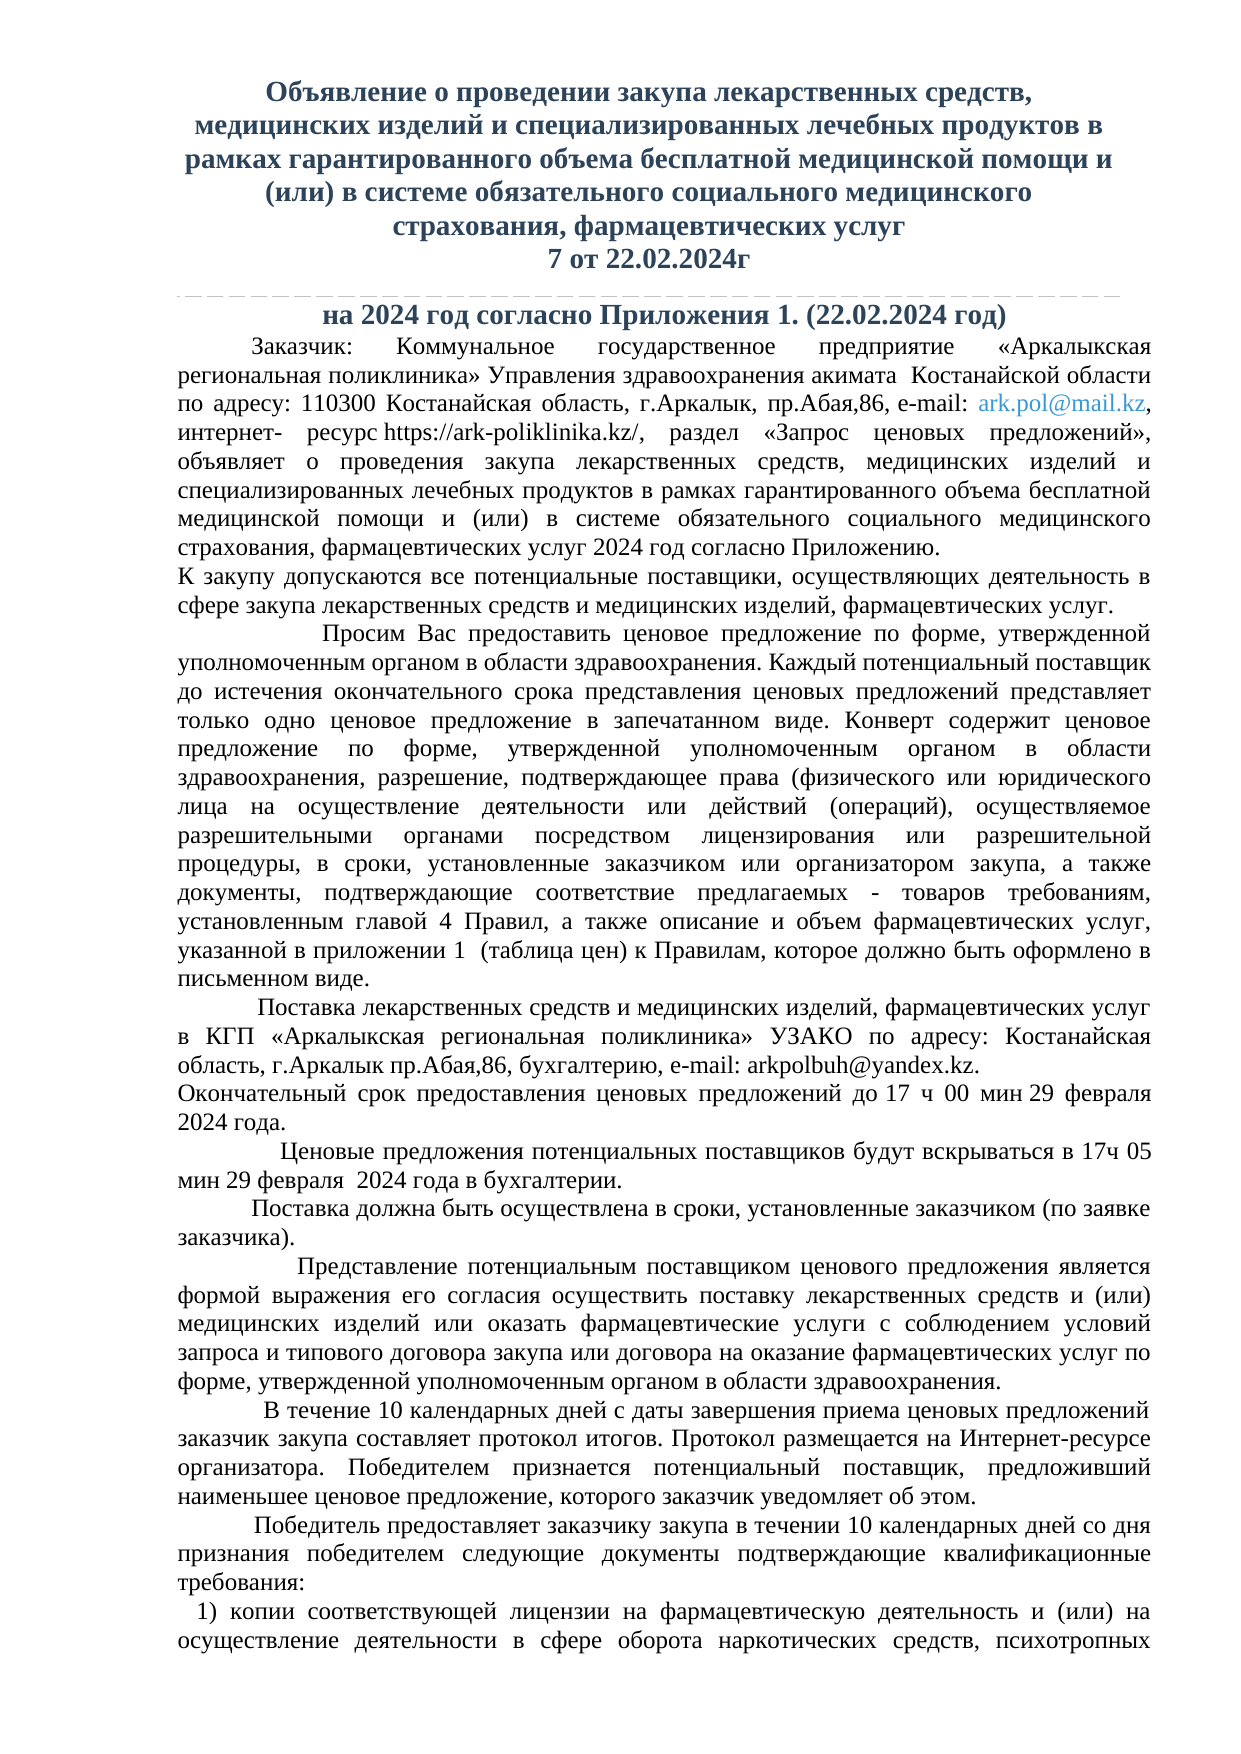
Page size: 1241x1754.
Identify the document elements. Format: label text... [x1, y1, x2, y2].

text Ценовые предложения потенциальных поставщиков будут вскрываться в 17ч 05 мин 29 февраля 2024 года в бухгалтерии. [177, 1136, 1152, 1193]
text Победитель предоставляет заказчику закупа в течении 10 календарных дней со дня признания победителем следующие документы подтверждающие квалификационные требования: [177, 1510, 1152, 1596]
text Просим Вас предоставить ценовое предложение по форме, утвержденной уполномоченным органом в области здравоохранения. Каждый потенциальный поставщик до истечения окончательного срока представления ценовых предложений представляет только одно ценовое предложение в запечатанном виде. Конверт содержит ценовое предложение по форме, утвержденной уполномоченным органом в области здравоохранения, разрешение, подтверждающее права (физического или юридического лица на осуществление деятельности или действий (операций), осуществляемое разрешительными органами посредством лицензирования или разрешительной процедуры, в сроки, установленные заказчиком или организатором закупа, а также документы, подтверждающие соответствие предлагаемых - товаров требованиям, установленным главой 4 Правил, а также описание и объем фармацевтических услуг, указанной в приложении 1 (таблица цен) к Правилам, которое должно быть оформлено в письменном виде. [177, 618, 1152, 992]
text Поставка лекарственных средств и медицинских изделий, фармацевтических услуг в КГП «Аркалыкская региональная поликлиника» УЗАКО по адресу: Костанайская область, г.Аркалык пр.Абая,86, бухгалтерию, e-mail: arkpolbuh@yandex.kz. [177, 992, 1152, 1078]
text 7 от 22.02.2024г [177, 242, 1120, 297]
text на 2024 год согласно Приложения 1. (22.02.2024 год) [177, 297, 1152, 331]
text К закупу допускаются все потенциальные поставщики, осуществляющих деятельность в сфере закупа лекарственных средств и медицинских изделий, фармацевтических услуг. [177, 561, 1152, 618]
text Окончательный срок предоставления ценовых предложений до 17 ч 00 мин 29 февраля 2024 года. [177, 1078, 1152, 1136]
text В течение 10 календарных дней с даты завершения приема ценовых предложений заказчик закупа составляет протокол итогов. Протокол размещается на Интернет-ресурсе организатора. Победителем признается потенциальный поставщик, предложивший наименьшее ценовое предложение, которого заказчик уведомляет об этом. [177, 1395, 1152, 1510]
text Объявление о проведении закупа лекарственных средств, медицинских изделий и специализированных лечебных продуктов в рамках гарантированного объема бесплатной медицинской помощи и (или) в системе обязательного социального медицинского страхования, фармацевтических услуг [177, 74, 1120, 242]
text Заказчик: Коммунальное государственное предприятие «Аркалыкская региональная поликлиника» Управления здравоохранения акимата Костанайской области по адресу: 110300 Костанайская область, г.Аркалык, пр.Абая,86, e-mail: ark.pol@mail.kz, интернет- ресурс https://ark-poliklinika.kz/, раздел «Запрос ценовых предложений», объявляет о проведения закупа лекарственных средств, медицинских изделий и специализированных лечебных продуктов в рамках гарантированного объема бесплатной медицинской помощи и (или) в системе обязательного социального медицинского страхования, фармацевтических услуг 2024 год согласно Приложению. [177, 331, 1152, 561]
text Поставка должна быть осуществлена в сроки, установленные заказчиком (по заявке заказчика). [177, 1193, 1152, 1251]
text Представление потенциальным поставщиком ценового предложения является формой выражения его согласия осуществить поставку лекарственных средств и (или) медицинских изделий или оказать фармацевтические услуги с соблюдением условий запроса и типового договора закупа или договора на оказание фармацевтических услуг по форме, утвержденной уполномоченным органом в области здравоохранения. [177, 1251, 1152, 1395]
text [177, 1596, 1152, 1653]
